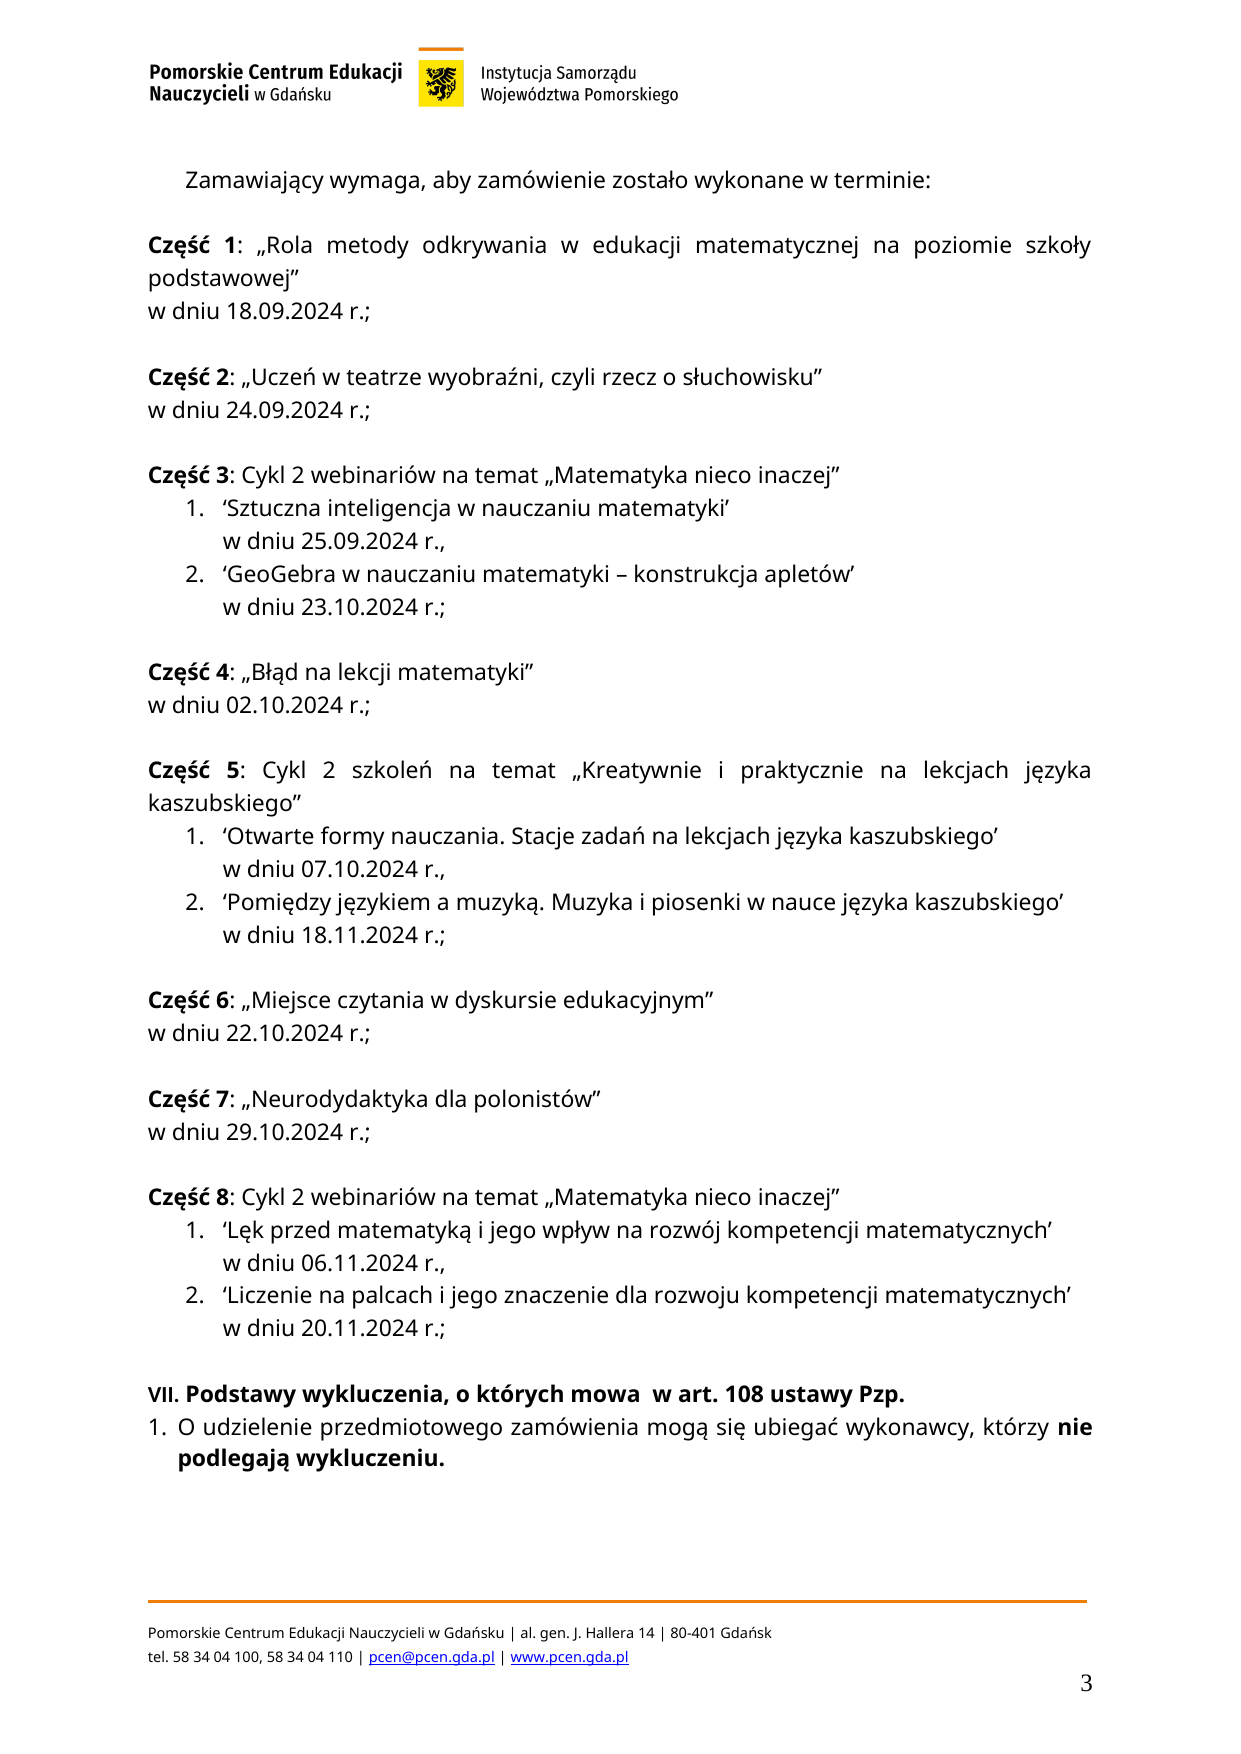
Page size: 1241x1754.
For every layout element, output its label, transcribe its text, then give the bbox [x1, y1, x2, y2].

list ‘Lęk przed matematyką i jego wpływ na rozwój kompetencji matematycznych’ [185, 1214, 1093, 1245]
text Część 2: „Uczeń w teatrze wyobraźni, czyli rzecz o słuchowisku” [148, 361, 1093, 392]
list w dniu 23.10.2024 r.; [223, 590, 1093, 622]
text w dniu 22.10.2024 r.; [148, 1017, 1093, 1048]
list ‘Otwarte formy nauczania. Stacje zadań na lekcjach języka kaszubskiego’ [185, 820, 1093, 851]
text w dniu 02.10.2024 r.; [148, 689, 1093, 720]
list w dniu 07.10.2024 r., [223, 853, 1093, 884]
list w dniu 20.11.2024 r.; [223, 1312, 1093, 1343]
text Część 4: „Błąd na lekcji matematyki” [148, 656, 1093, 687]
text w dniu 29.10.2024 r.; [148, 1115, 1093, 1147]
text Część 1: „Rola metody odkrywania w edukacji matematycznej na poziomie szkoły podstawowej” [148, 229, 1093, 293]
list ‘Sztuczna inteligencja w nauczaniu matematyki’ [185, 492, 1093, 523]
text Część 3: Cykl 2 webinariów na temat „Matematyka nieco inaczej” [148, 459, 1093, 490]
text Część 8: Cykl 2 webinariów na temat „Matematyka nieco inaczej” [148, 1181, 1093, 1212]
text Część 6: „Miejsce czytania w dyskursie edukacyjnym” [148, 984, 1093, 1015]
picture [147, 47, 679, 107]
list O udzielenie przedmiotowego zamówienia mogą się ubiegać wykonawcy, którzy nie podlegają wykluczeniu. [148, 1411, 1093, 1473]
list ‘GeoGebra w nauczaniu matematyki – konstrukcja apletów’ [185, 558, 1093, 589]
text w dniu 24.09.2024 r.; [148, 393, 1093, 425]
list w dniu 18.11.2024 r.; [223, 918, 1093, 950]
text Zamawiający wymaga, aby zamówienie zostało wykonane w terminie: [185, 164, 1093, 195]
list ‘Pomiędzy językiem a muzyką. Muzyka i piosenki w nauce języka kaszubskiego’ [185, 886, 1093, 917]
text Część 7: „Neurodydaktyka dla polonistów” [148, 1083, 1093, 1114]
list Podstawy wykluczenia, o których mowa w art. 108 ustawy Pzp. [148, 1378, 1093, 1409]
list ‘Liczenie na palcach i jego znaczenie dla rozwoju kompetencji matematycznych’ [185, 1279, 1093, 1311]
text w dniu 18.09.2024 r.; [148, 295, 1093, 326]
text Część 5: Cykl 2 szkoleń na temat „Kreatywnie i praktycznie na lekcjach języka kaszubskiego” [148, 754, 1093, 818]
list w dniu 06.11.2024 r., [223, 1247, 1093, 1278]
list w dniu 25.09.2024 r., [223, 525, 1093, 556]
